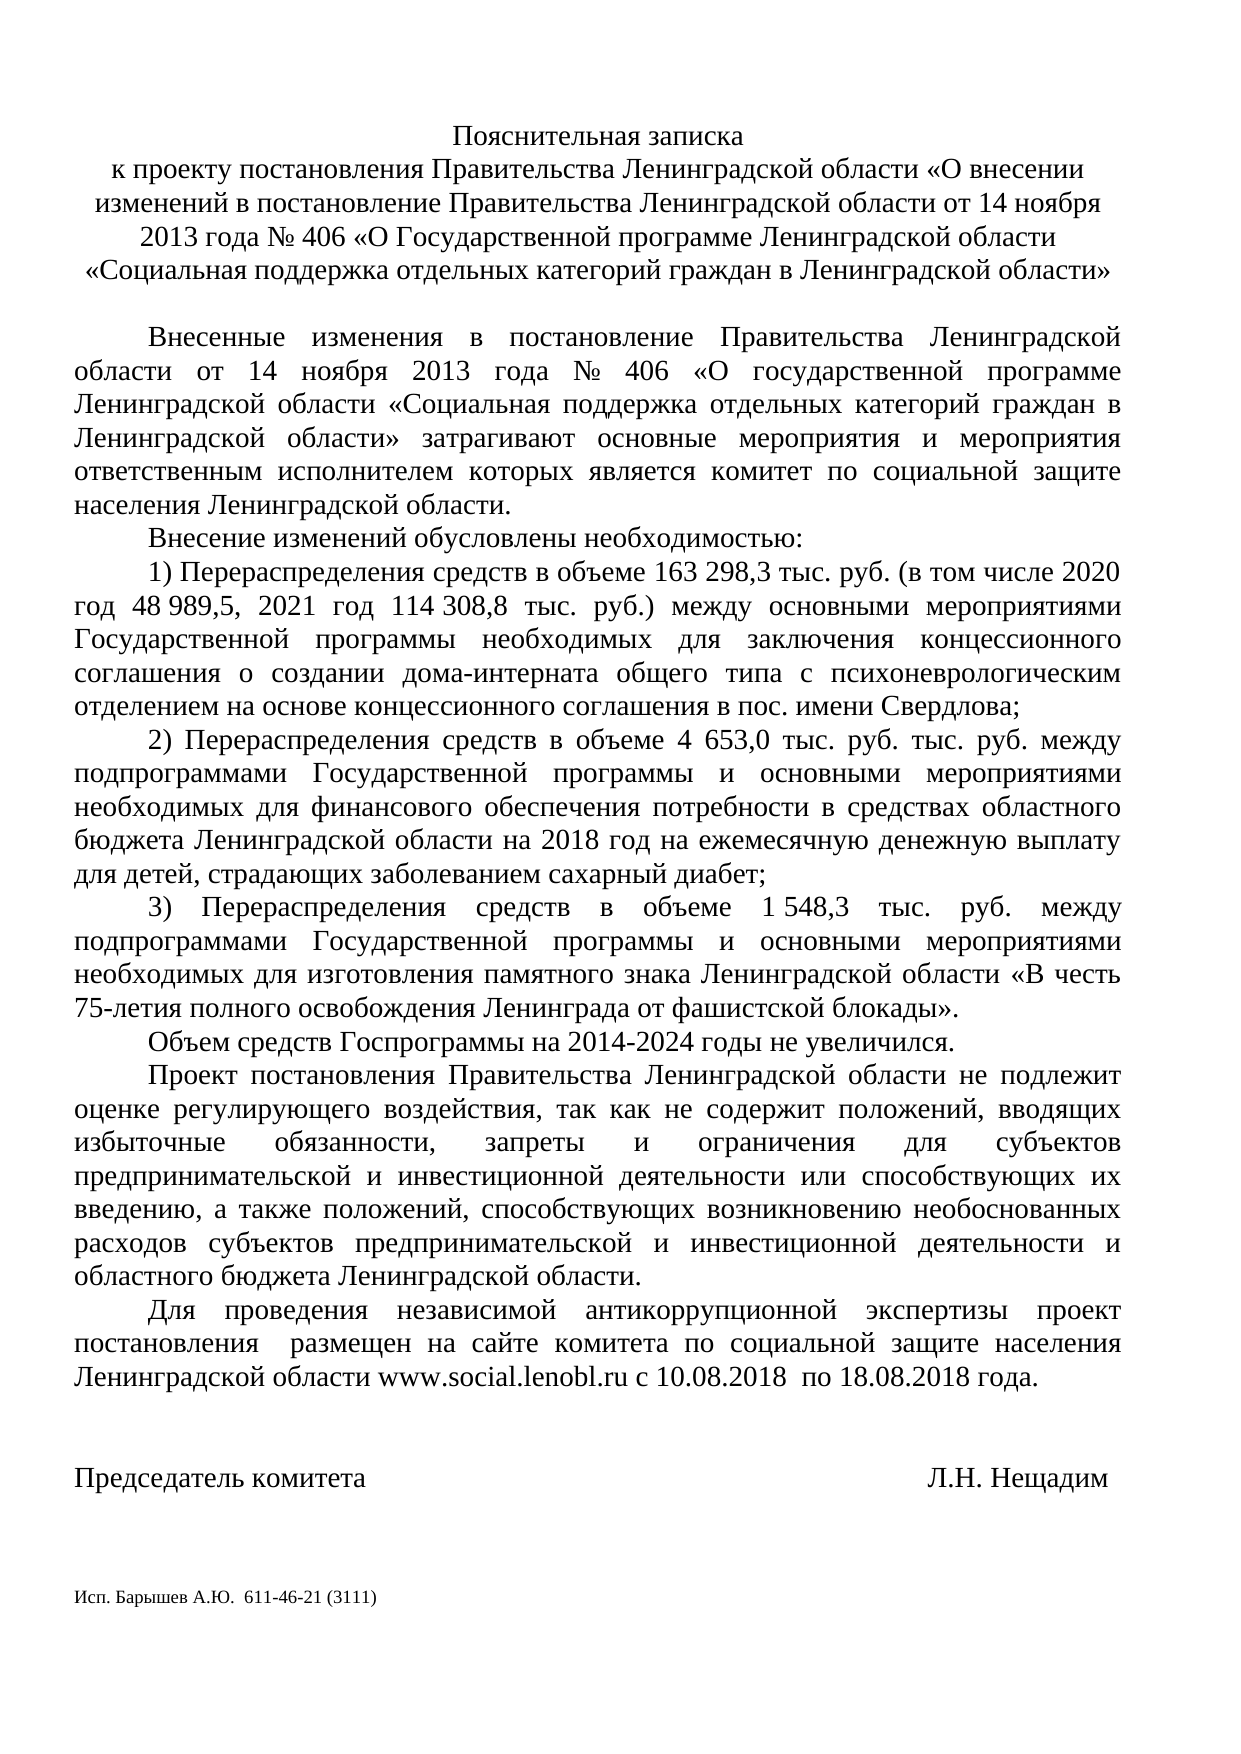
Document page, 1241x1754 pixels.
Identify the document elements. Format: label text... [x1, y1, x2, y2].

text Пояснительная записка [74, 118, 1122, 152]
text 2) Перераспределения средств в объеме 4 653,0 тыс. руб. тыс. руб. между подпрограммами Государственной программы и основными мероприятиями необходимых для финансового обеспечения потребности в средствах областного бюджета Ленинградской области на 2018 год на ежемесячную денежную выплату для детей, страдающих заболеванием сахарный диабет; [74, 722, 1122, 889]
text Проект постановления Правительства Ленинградской области не подлежит оценке регулирующего воздействия, так как не содержит положений, вводящих избыточные обязанности, запреты и ограничения для субъектов предпринимательской и инвестиционной деятельности или способствующих их введению, а также положений, способствующих возникновению необоснованных расходов субъектов предпринимательской и инвестиционной деятельности и областного бюджета Ленинградской области. [74, 1057, 1122, 1292]
text Председатель комитета Л.Н. Нещадим [74, 1460, 1122, 1493]
text Объем средств Госпрограммы на 2014-2024 годы не увеличился. [74, 1024, 1122, 1057]
text 3) Перераспределения средств в объеме 1 548,3 тыс. руб. между подпрограммами Государственной программы и основными мероприятиями необходимых для изготовления памятного знака Ленинградской области «В честь 75-летия полного освобождения Ленинграда от фашистской блокады». [74, 889, 1122, 1024]
text Для проведения независимой антикоррупционной экспертизы проект постановления размещен на сайте комитета по социальной защите населения Ленинградской области www.social.lenobl.ru с 10.08.2018 по 18.08.2018 года. [74, 1292, 1122, 1393]
text Внесение изменений обусловлены необходимостью: [74, 521, 1122, 554]
text 1) Перераспределения средств в объеме 163 298,3 тыс. руб. (в том числе 2020 год 48 989,5, 2021 год 114 308,8 тыс. руб.) между основными мероприятиями Государственной программы необходимых для заключения концессионного соглашения о создании дома-интерната общего типа с психоневрологическим отделением на основе концессионного соглашения в пос. имени Свердлова; [74, 554, 1122, 722]
text Внесенные изменения в постановление Правительства Ленинградской области от 14 ноября 2013 года № 406 «О государственной программе Ленинградской области «Социальная поддержка отдельных категорий граждан в Ленинградской области» затрагивают основные мероприятия и мероприятия ответственным исполнителем которых является комитет по социальной защите населения Ленинградской области. [74, 319, 1122, 521]
text к проекту постановления Правительства Ленинградской области «О внесении изменений в постановление Правительства Ленинградской области от 14 ноября 2013 года № 406 «О Государственной программе Ленинградской области «Социальная поддержка отдельных категорий граждан в Ленинградской области» [74, 152, 1122, 286]
text Исп. Барышев А.Ю. 611-46-21 (3111) [74, 1586, 1122, 1608]
